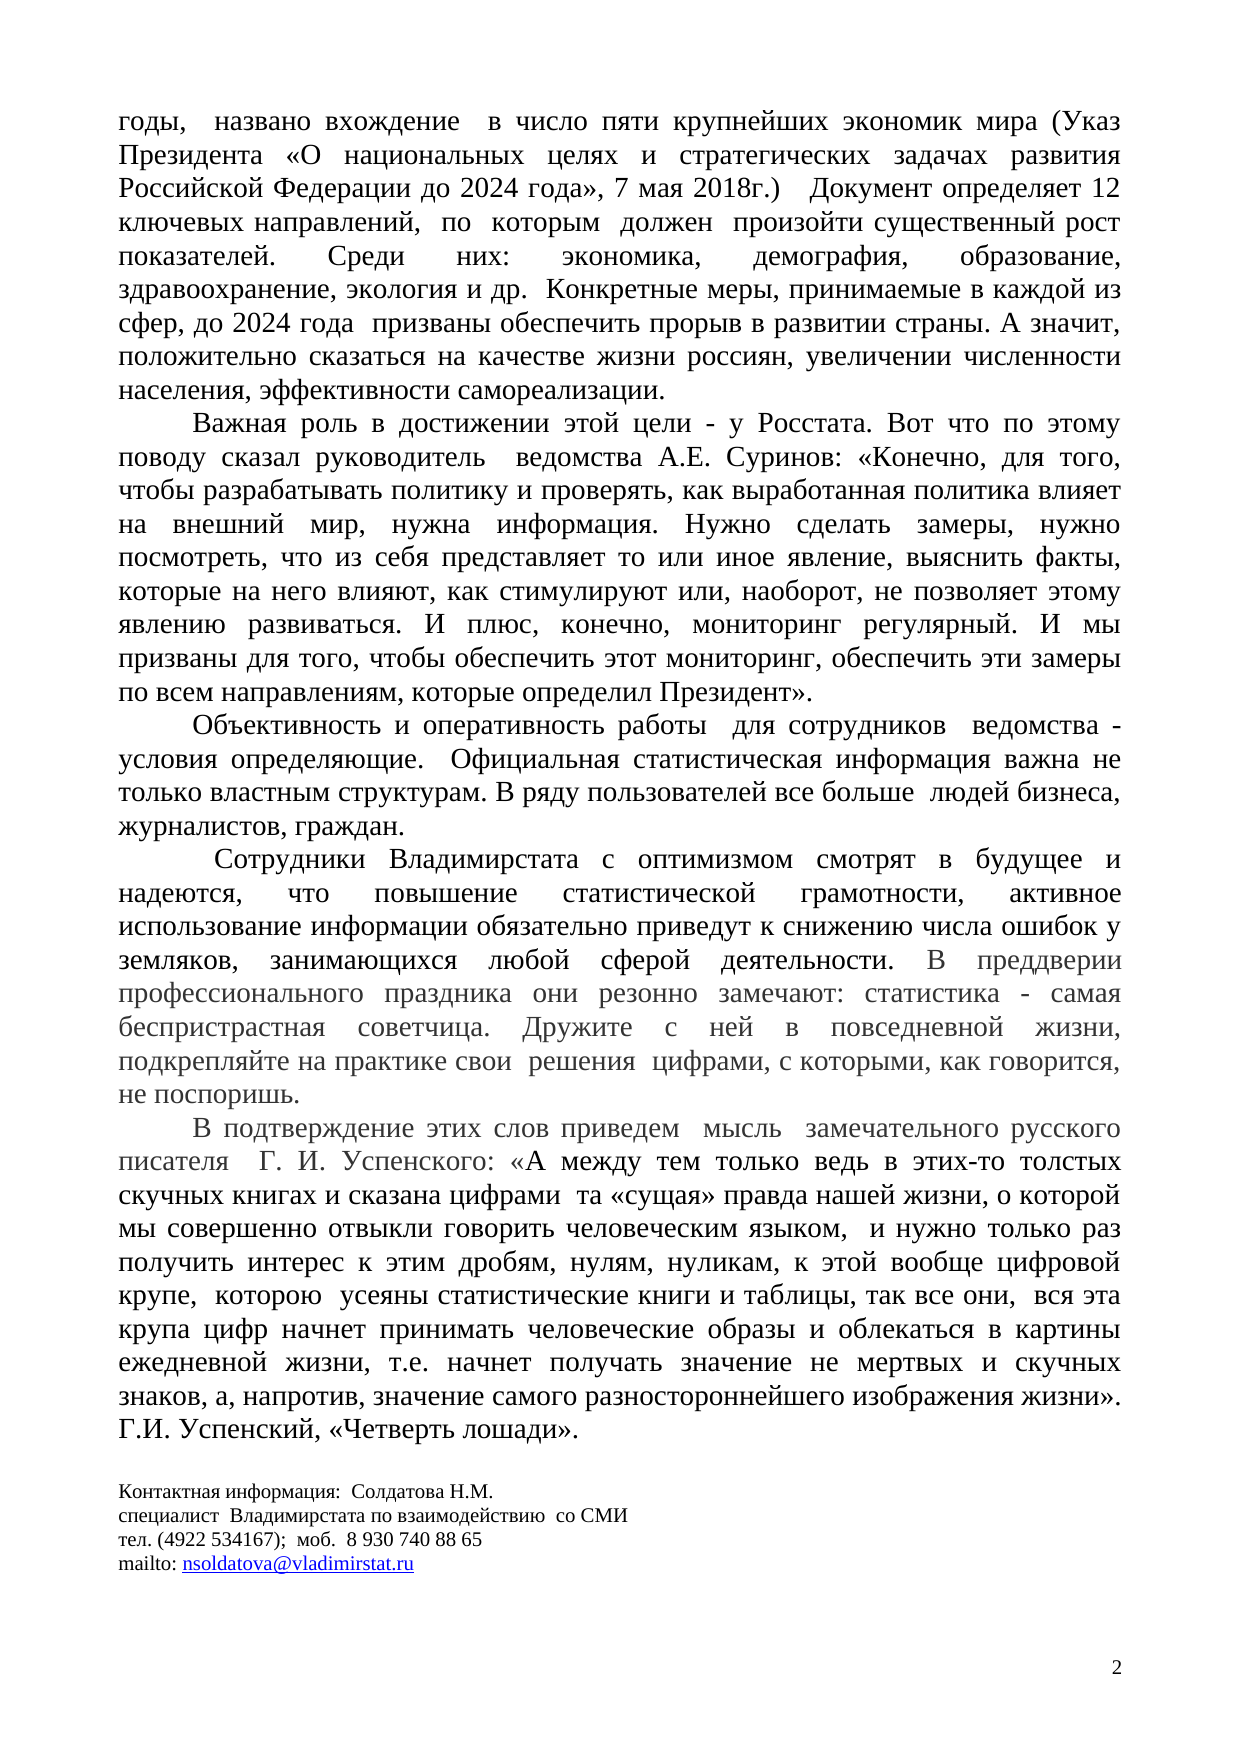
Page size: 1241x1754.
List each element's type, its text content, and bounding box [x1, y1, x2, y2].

text Важная роль в достижении этой цели - у Росстата. Вот что по этому поводу сказал руководитель ведомства А.Е. Суринов: «Конечно, для того, чтобы разрабатывать политику и проверять, как выработанная политика влияет на внешний мир, нужна информация. Нужно сделать замеры, нужно посмотреть, что из себя представляет то или иное явление, выяснить факты, которые на него влияют, как стимулируют или, наоборот, не позволяет этому явлению развиваться. И плюс, конечно, мониторинг регулярный. И мы призваны для того, чтобы обеспечить этот мониторинг, обеспечить эти замеры по всем направлениям, которые определил Президент». [118, 405, 1122, 707]
text специалист Владимирстата по взаимодействию со СМИ [118, 1503, 1122, 1527]
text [118, 103, 1122, 405]
text Контактная информация: Солдатова Н.М. [118, 1479, 1122, 1503]
text тел. (4922 534167); моб. 8 930 740 88 65 [118, 1527, 1122, 1551]
text В подтверждение этих слов приведем мысль замечательного русского писателя Г. И. Успенского: «А между тем только ведь в этих-то толстых скучных книгах и сказана цифрами та «сущая» правда нашей жизни, о которой мы совершенно отвыкли говорить человеческим языком, и нужно только раз получить интерес к этим дробям, нулям, нуликам, к этой вообще цифровой крупе, которою усеяны статистические книги и таблицы, так все они, вся эта крупа цифр начнет принимать человеческие образы и облекаться в картины ежедневной жизни, т.е. начнет получать значение не мертвых и скучных знаков, а, напротив, значение самого разностороннейшего изображения жизни». Г.И. Успенский, «Четверть лошади». [118, 1110, 1122, 1445]
text Объективность и оперативность работы для сотрудников ведомства - условия определяющие. Официальная статистическая информация важна не только властным структурам. В ряду пользователей все больше людей бизнеса, журналистов, граждан. [118, 707, 1122, 841]
text Сотрудники Владимирстата с оптимизмом смотрят в будущее и надеются, что повышение статистической грамотности, активное использование информации обязательно приведут к снижению числа ошибок у земляков, занимающихся любой сферой деятельности. В преддверии профессионального праздника они резонно замечают: статистика - самая беспристрастная советчица. Дружите с ней в повседневной жизни, подкрепляйте на практике свои решения цифрами, с которыми, как говорится, не поспоришь. [118, 841, 1122, 1110]
text mailto: nsoldatova@vladimirstat.ru [118, 1551, 1122, 1575]
